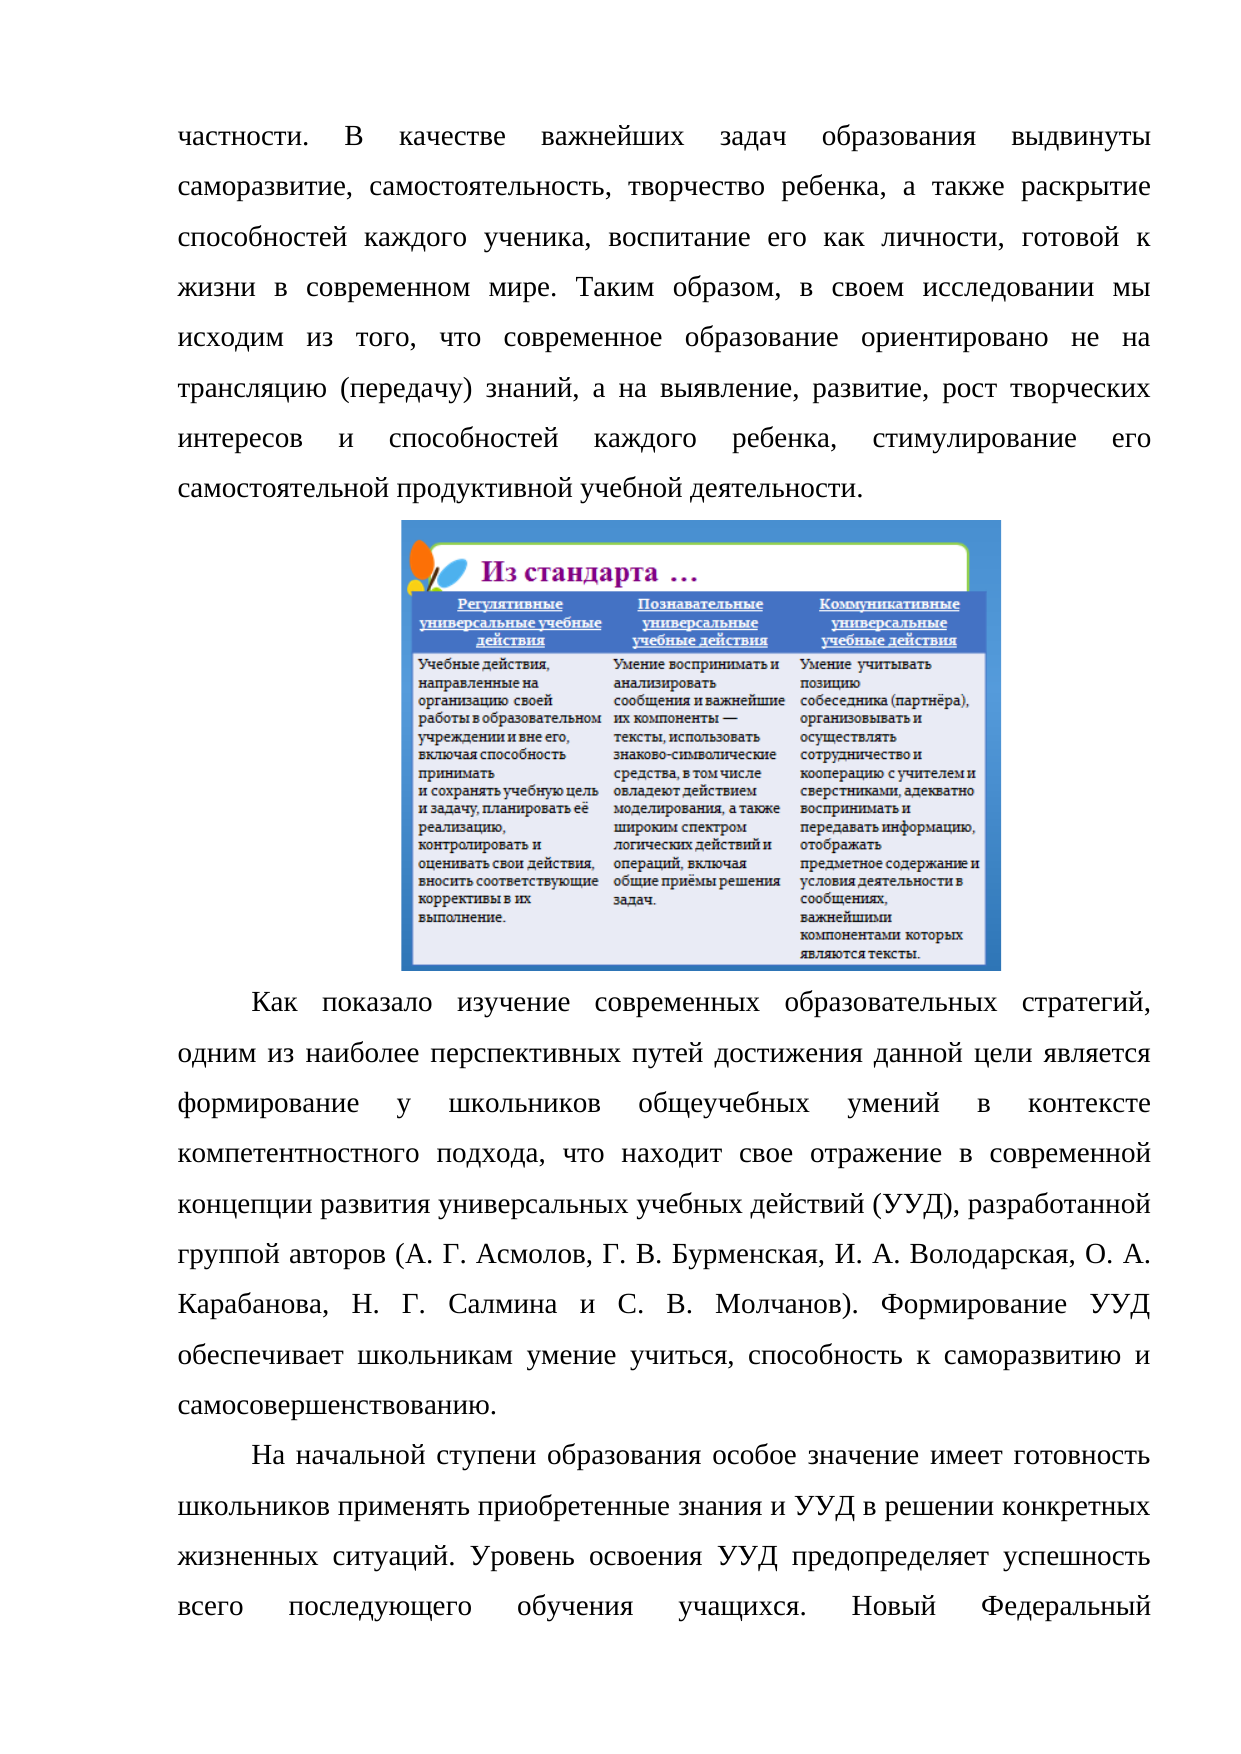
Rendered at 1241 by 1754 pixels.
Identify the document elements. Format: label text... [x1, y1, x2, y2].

picture [401, 520, 1002, 971]
text Как показало изучение современных образовательных стратегий, одним из наиболее перспективных путей достижения данной цели является формирование у школьников общеучебных умений в контексте компетентностного подхода, что находит свое отражение в современной концепции развития универсальных учебных действий (УУД), разработанной группой авторов (А. Г. Асмолов, Г. В. Бурменская, И. А. Володарская, О. А. Карабанова, Н. Г. Салмина и С. В. Молчанов). Формирование УУД обеспечивает школьникам умение учиться, способность к саморазвитию и самосовершенствованию. [177, 984, 1152, 1421]
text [177, 1437, 1152, 1622]
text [177, 118, 1152, 504]
